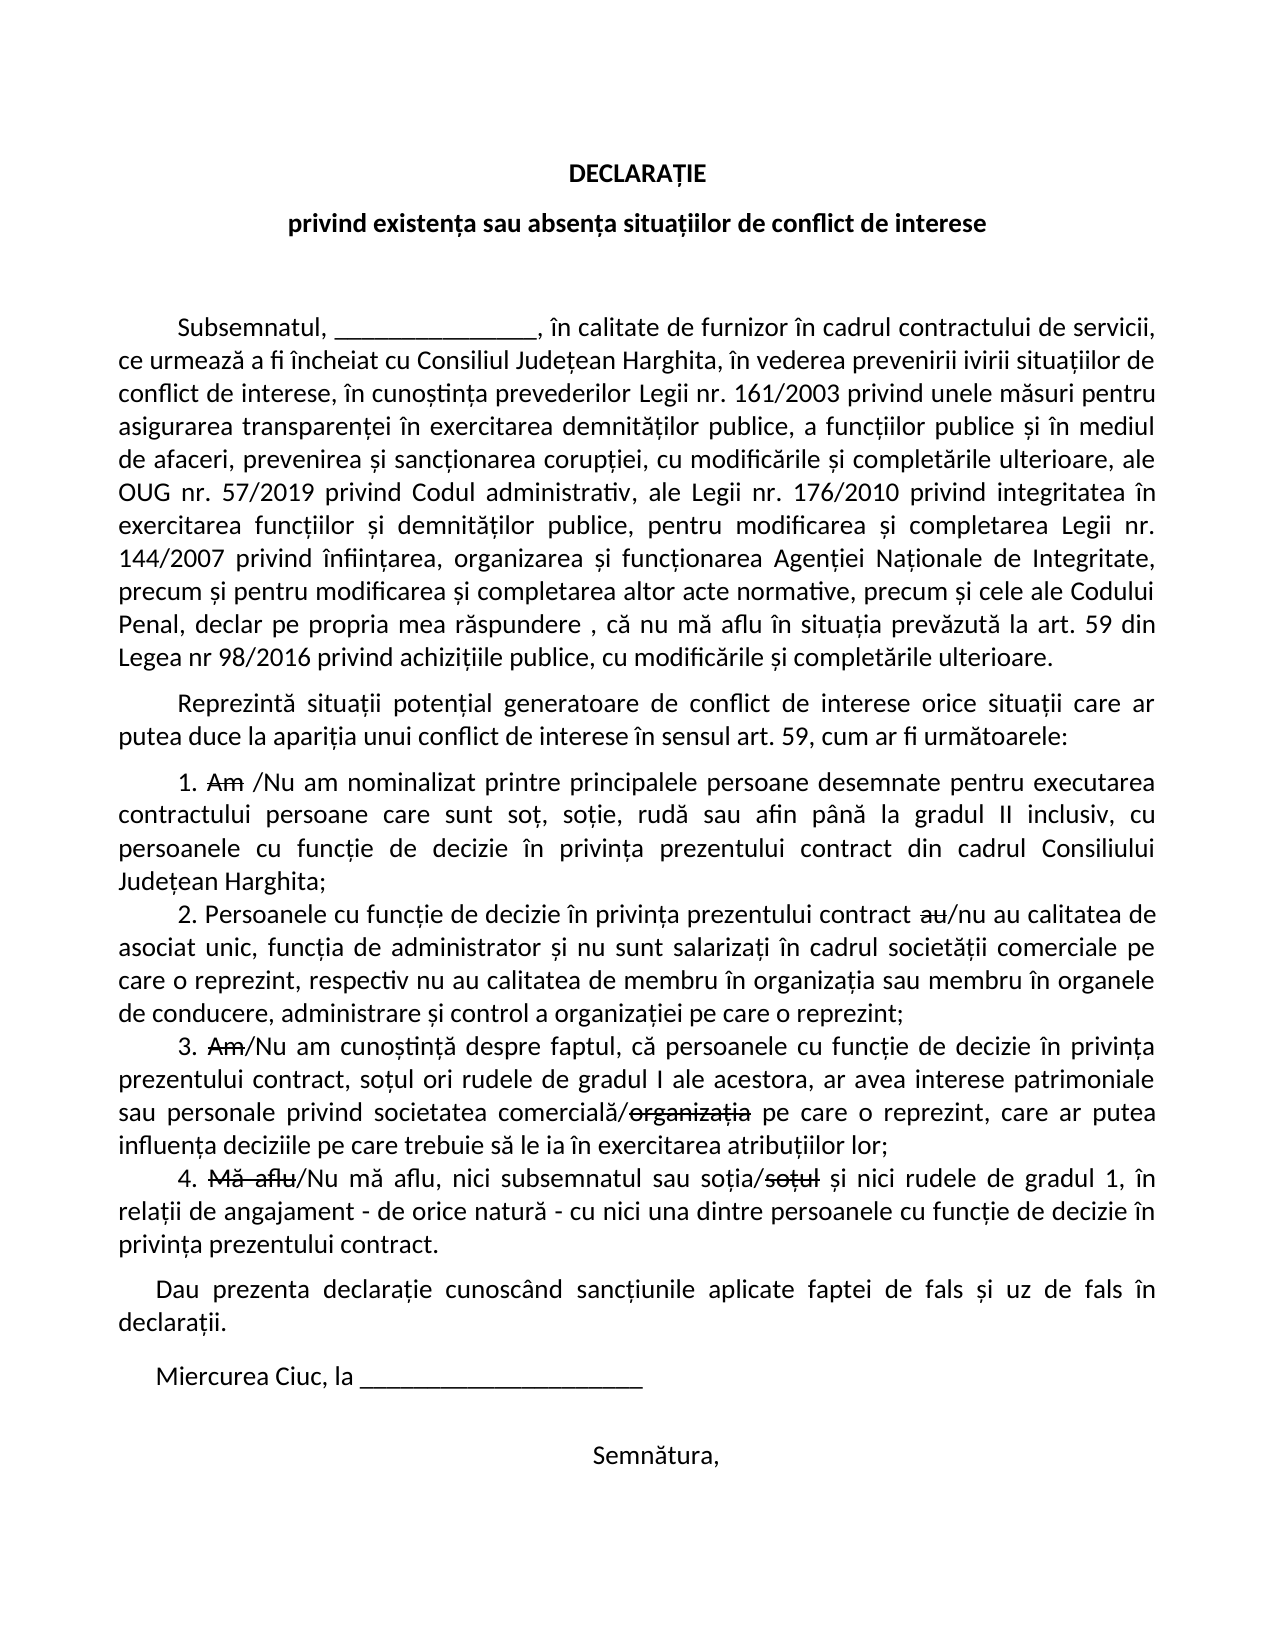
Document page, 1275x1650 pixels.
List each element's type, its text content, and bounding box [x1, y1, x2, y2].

text Dau prezenta declaraţie cunoscând sancţiunile aplicate faptei de fals şi uz de fals în declaraţii. [118, 1272, 1157, 1338]
text Reprezintă situaţii potenţial generatoare de conflict de interese orice situaţii care ar putea duce la apariţia unui conflict de interese în sensul art. 59, cum ar fi următoarele: [118, 686, 1157, 752]
text Miercurea Ciuc, la _____________________ [118, 1359, 1157, 1392]
text DECLARAŢIE [118, 156, 1157, 189]
text 3. Am/Nu am cunoştinţă despre faptul, că persoanele cu funcţie de decizie în privinţa prezentului contract, soţul ori rudele de gradul I ale acestora, ar avea interese patrimoniale sau personale privind societatea comercială/organizaţia pe care o reprezint, care ar putea influenţa deciziile pe care trebuie să le ia în exercitarea atribuţiilor lor; [118, 1029, 1157, 1161]
text 2. Persoanele cu funcţie de decizie în privinţa prezentului contract au/nu au calitatea de asociat unic, funcţia de administrator şi nu sunt salarizaţi în cadrul societăţii comerciale pe care o reprezint, respectiv nu au calitatea de membru în organizaţia sau membru în organele de conducere, administrare şi control a organizaţiei pe care o reprezint; [118, 897, 1157, 1029]
text Subsemnatul, _______________, în calitate de furnizor în cadrul contractului de servicii, ce urmează a fi încheiat cu Consiliul Judeţean Harghita, în vederea prevenirii ivirii situaţiilor de conflict de interese, în cunoştinţa prevederilor Legii nr. 161/2003 privind unele măsuri pentru asigurarea transparenţei în exercitarea demnităţilor publice, a funcţiilor publice şi în mediul de afaceri, prevenirea şi sancţionarea corupţiei, cu modificările şi completările ulterioare, ale OUG nr. 57/2019 privind Codul administrativ, ale Legii nr. 176/2010 privind integritatea în exercitarea funcţiilor şi demnităţilor publice, pentru modificarea şi completarea Legii nr. 144/2007 privind înfiinţarea, organizarea şi funcţionarea Agenţiei Naţionale de Integritate, precum şi pentru modificarea şi completarea altor acte normative, precum şi cele ale Codului Penal, declar pe propria mea răspundere , că nu mă aflu în situaţia prevăzută la art. 59 din Legea nr 98/2016 privind achizițiile publice, cu modificările și completările ulterioare. [118, 310, 1157, 674]
text 4. Mă aflu/Nu mă aflu, nici subsemnatul sau soţia/soţul şi nici rudele de gradul 1, în relaţii de angajament - de orice natură - cu nici una dintre persoanele cu funcţie de decizie în privinţa prezentului contract. [118, 1161, 1157, 1260]
text Semnătura, [118, 1438, 1157, 1471]
text 1. Am /Nu am nominalizat printre principalele persoane desemnate pentru executarea contractului persoane care sunt soţ, soţie, rudă sau afin până la gradul II inclusiv, cu persoanele cu funcţie de decizie în privinţa prezentului contract din cadrul Consiliului Judeţean Harghita; [118, 765, 1157, 897]
text privind existenţa sau absenţa situaţiilor de conflict de interese [118, 206, 1157, 239]
